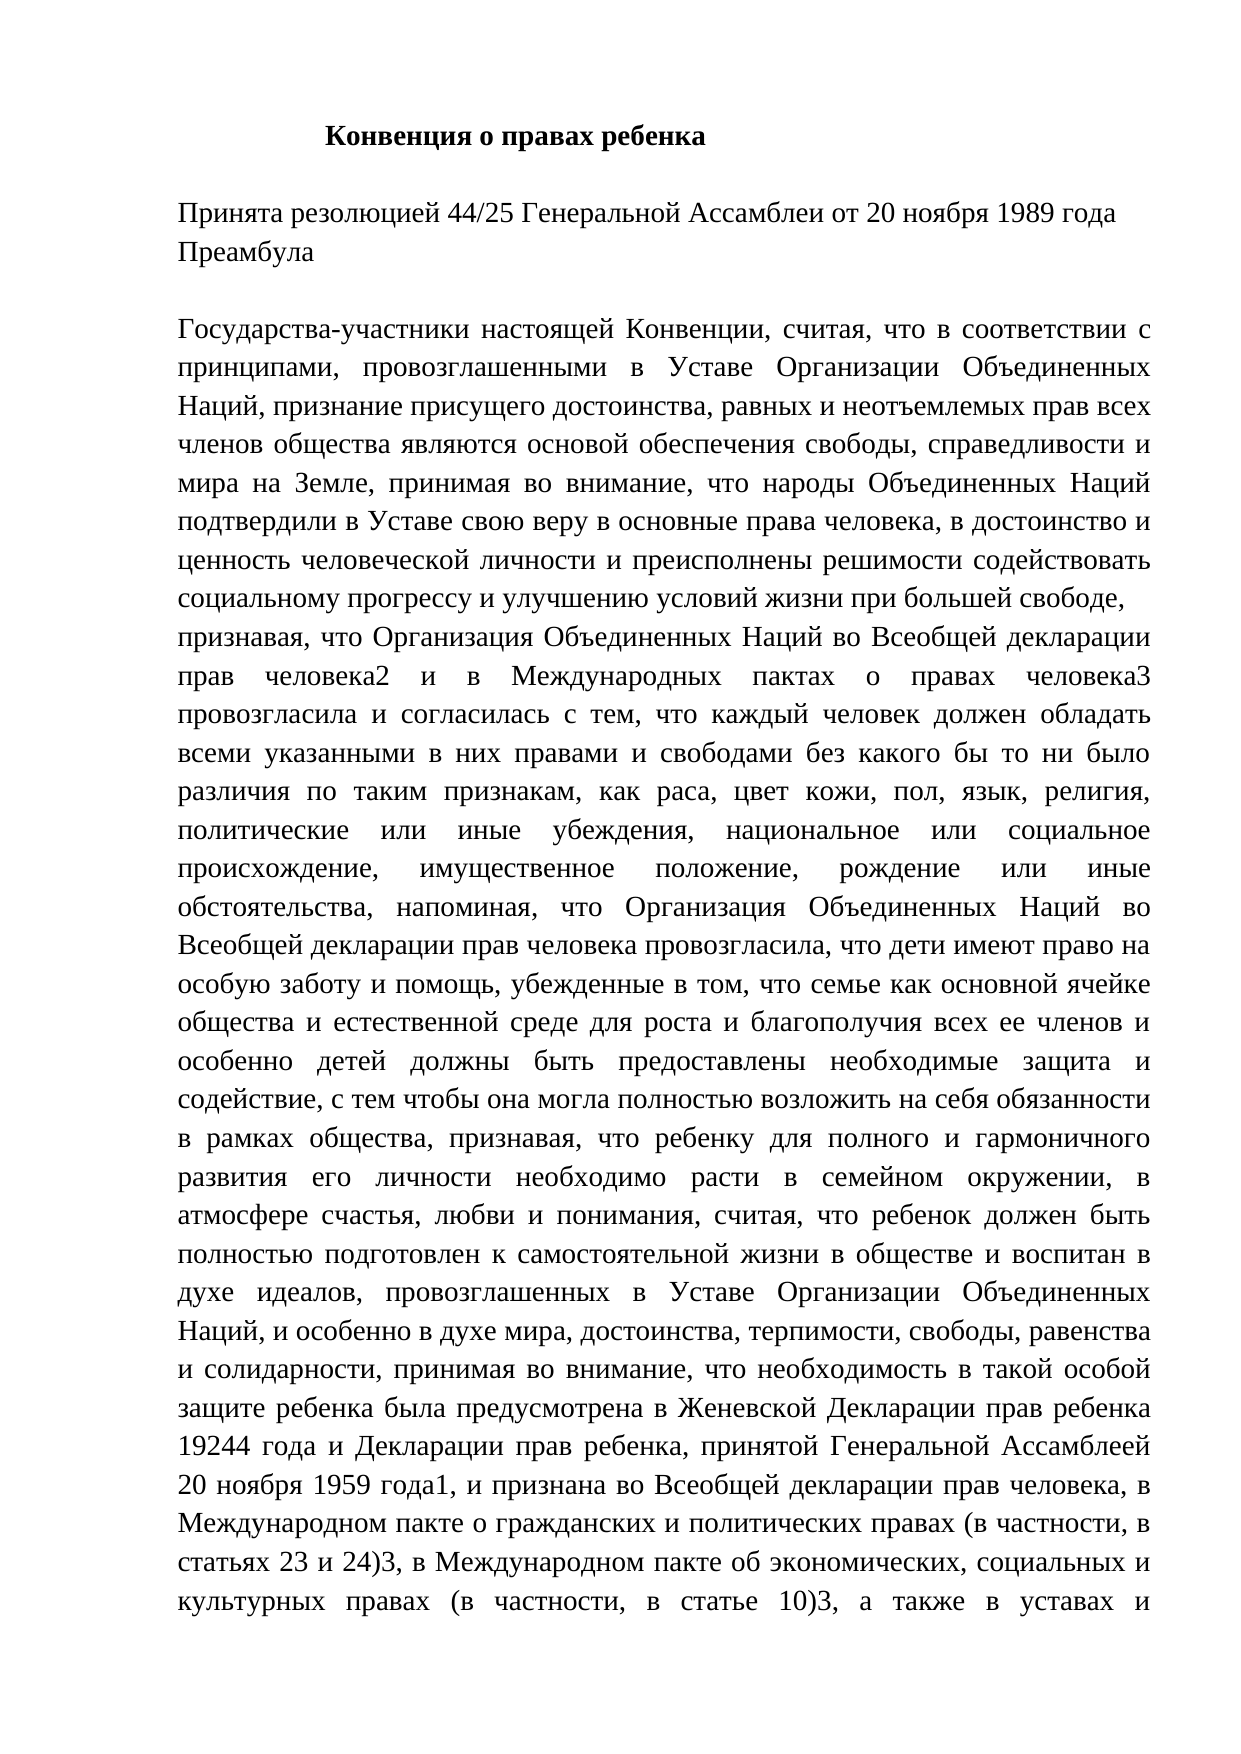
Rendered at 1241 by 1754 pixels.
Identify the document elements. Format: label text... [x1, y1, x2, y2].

text Преамбула [177, 234, 1152, 267]
text Принята резолюцией 44/25 Генеральной Ассамблеи от 20 ноября 1989 года [177, 195, 1152, 229]
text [177, 619, 1152, 1616]
text Конвенция о правах ребенка [251, 118, 1152, 152]
text Государства-участники настоящей Конвенции, считая, что в соответствии с принципами, провозглашенными в Уставе Организации Объединенных Наций, признание присущего достоинства, равных и неотъемлемых прав всех членов общества являются основой обеспечения свободы, справедливости и мира на Земле, принимая во внимание, что народы Объединенных Наций подтвердили в Уставе свою веру в основные права человека, в достоинство и ценность человеческой личности и преисполнены решимости содействовать социальному прогрессу и улучшению условий жизни при большей свободе, [177, 311, 1152, 614]
